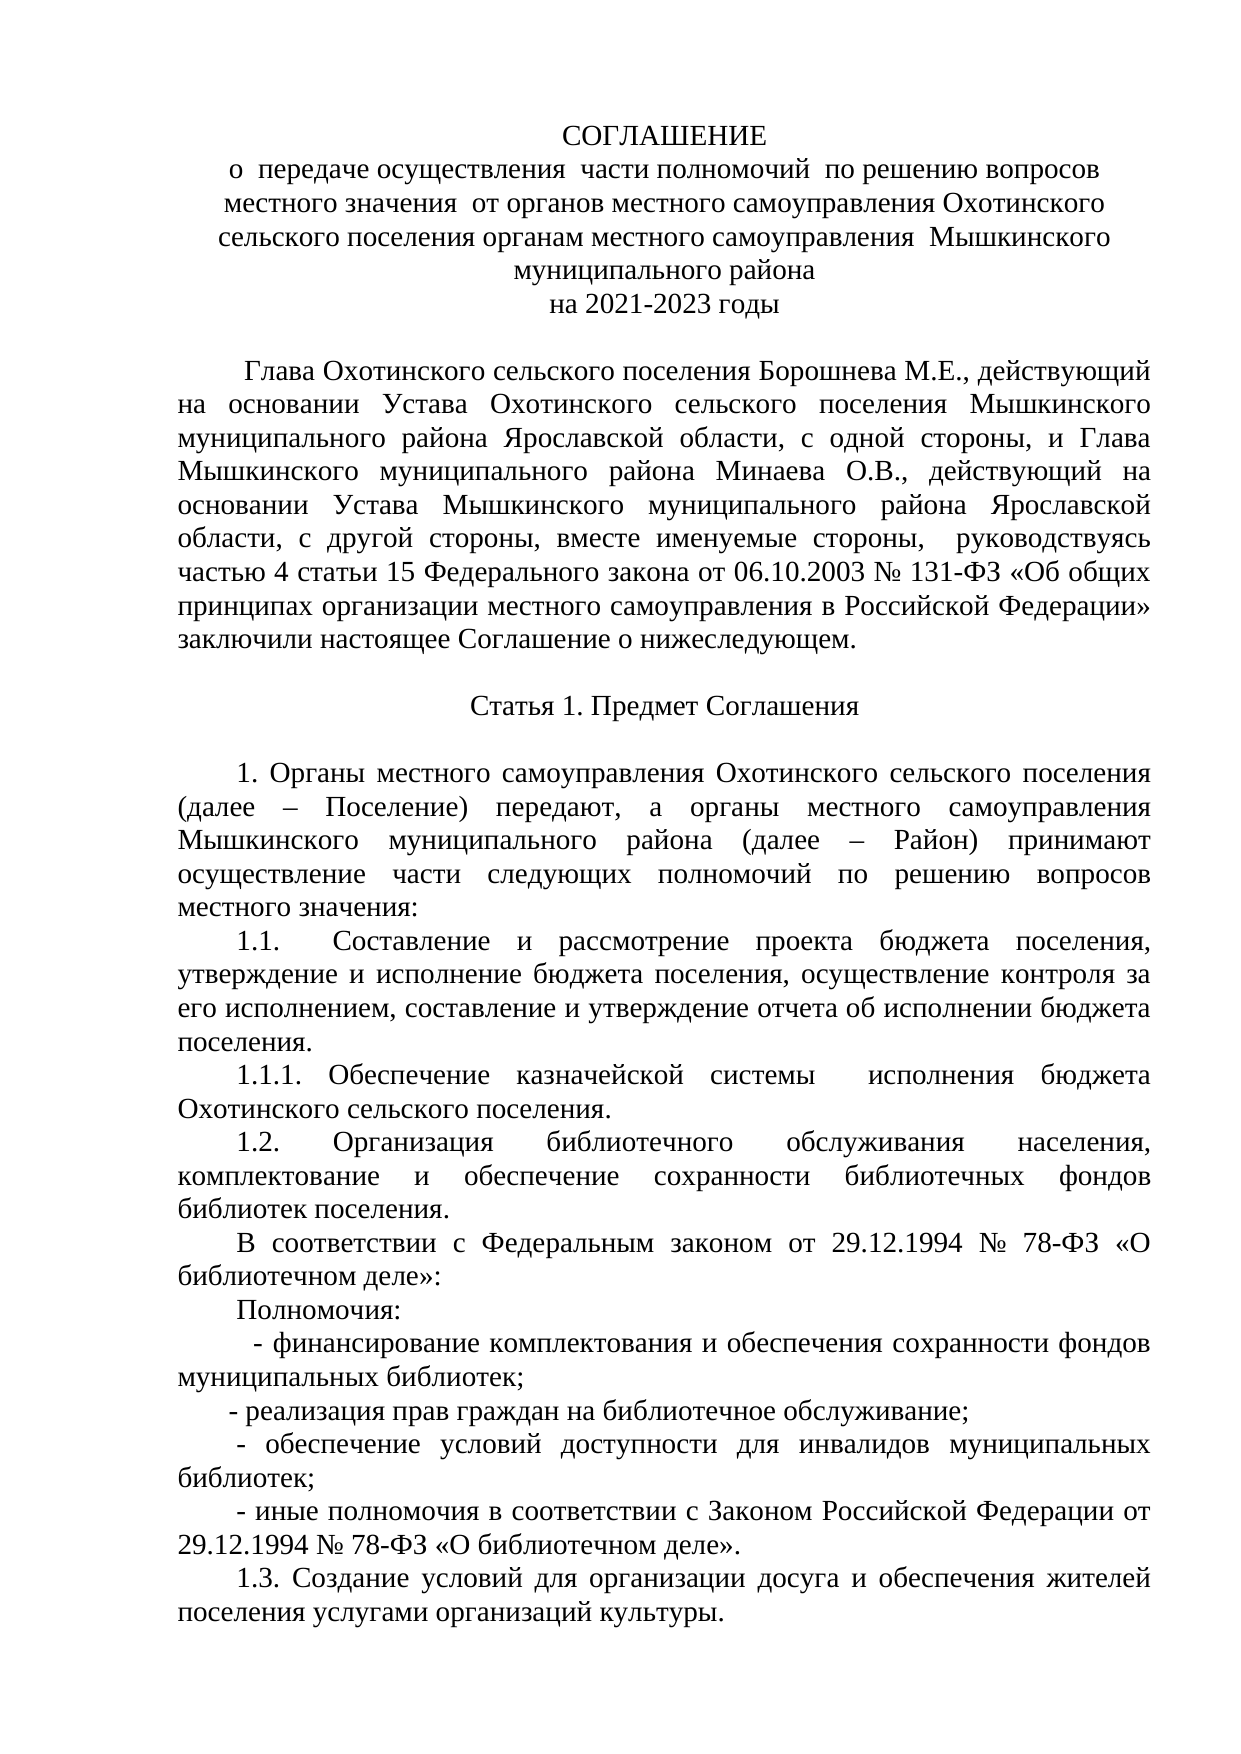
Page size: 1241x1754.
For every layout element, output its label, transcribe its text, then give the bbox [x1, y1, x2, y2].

text 1. Органы местного самоуправления Охотинского сельского поселения (далее – Поселение) передают, а органы местного самоуправления Мышкинского муниципального района (далее – Район) принимают осуществление части следующих полномочий по решению вопросов местного значения: [177, 755, 1152, 923]
text на 2021-2023 годы [177, 286, 1152, 319]
text 1.2. Организация библиотечного обслуживания населения, комплектование и обеспечение сохранности библиотечных фондов библиотек поселения. [177, 1124, 1152, 1225]
list - обеспечение условий доступности для инвалидов муниципальных библиотек; [177, 1426, 1152, 1493]
text - финансирование комплектования и обеспечения сохранности фондов муниципальных библиотек; [177, 1326, 1152, 1393]
text - реализация прав граждан на библиотечное обслуживание; [177, 1393, 1152, 1426]
text Глава Охотинского сельского поселения Борошнева М.Е., действующий на основании Устава Охотинского сельского поселения Мышкинского муниципального района Ярославской области, с одной стороны, и Глава Мышкинского муниципального района Минаева О.В., действующий на основании Устава Мышкинского муниципального района Ярославской области, с другой стороны, вместе именуемые стороны, руководствуясь частью 4 статьи 15 Федерального закона от 06.10.2003 № 131-ФЗ «Об общих принципах организации местного самоуправления в Российской Федерации» заключили настоящее Соглашение о нижеследующем. [177, 353, 1152, 655]
list 1.3. Создание условий для организации досуга и обеспечения жителей поселения услугами организаций культуры. [177, 1560, 1152, 1627]
text СОГЛАШЕНИЕ [177, 118, 1152, 152]
text Статья 1. Предмет Соглашения [177, 688, 1152, 722]
text 1.1.1. Обеспечение казначейской системы исполнения бюджета Охотинского сельского поселения. [177, 1057, 1152, 1124]
text Полномочия: [177, 1292, 1152, 1326]
text В соответствии с Федеральным законом от 29.12.1994 № 78-ФЗ «О библиотечном деле»: [177, 1225, 1152, 1292]
list - иные полномочия в соответствии с Законом Российской Федерации от 29.12.1994 № 78-ФЗ «О библиотечном деле». [177, 1493, 1152, 1560]
text о передаче осуществления части полномочий по решению вопросов местного значения от органов местного самоуправления Охотинского сельского поселения органам местного самоуправления Мышкинского муниципального района [177, 152, 1152, 286]
text 1.1. Составление и рассмотрение проекта бюджета поселения, утверждение и исполнение бюджета поселения, осуществление контроля за его исполнением, составление и утверждение отчета об исполнении бюджета поселения. [177, 923, 1152, 1057]
